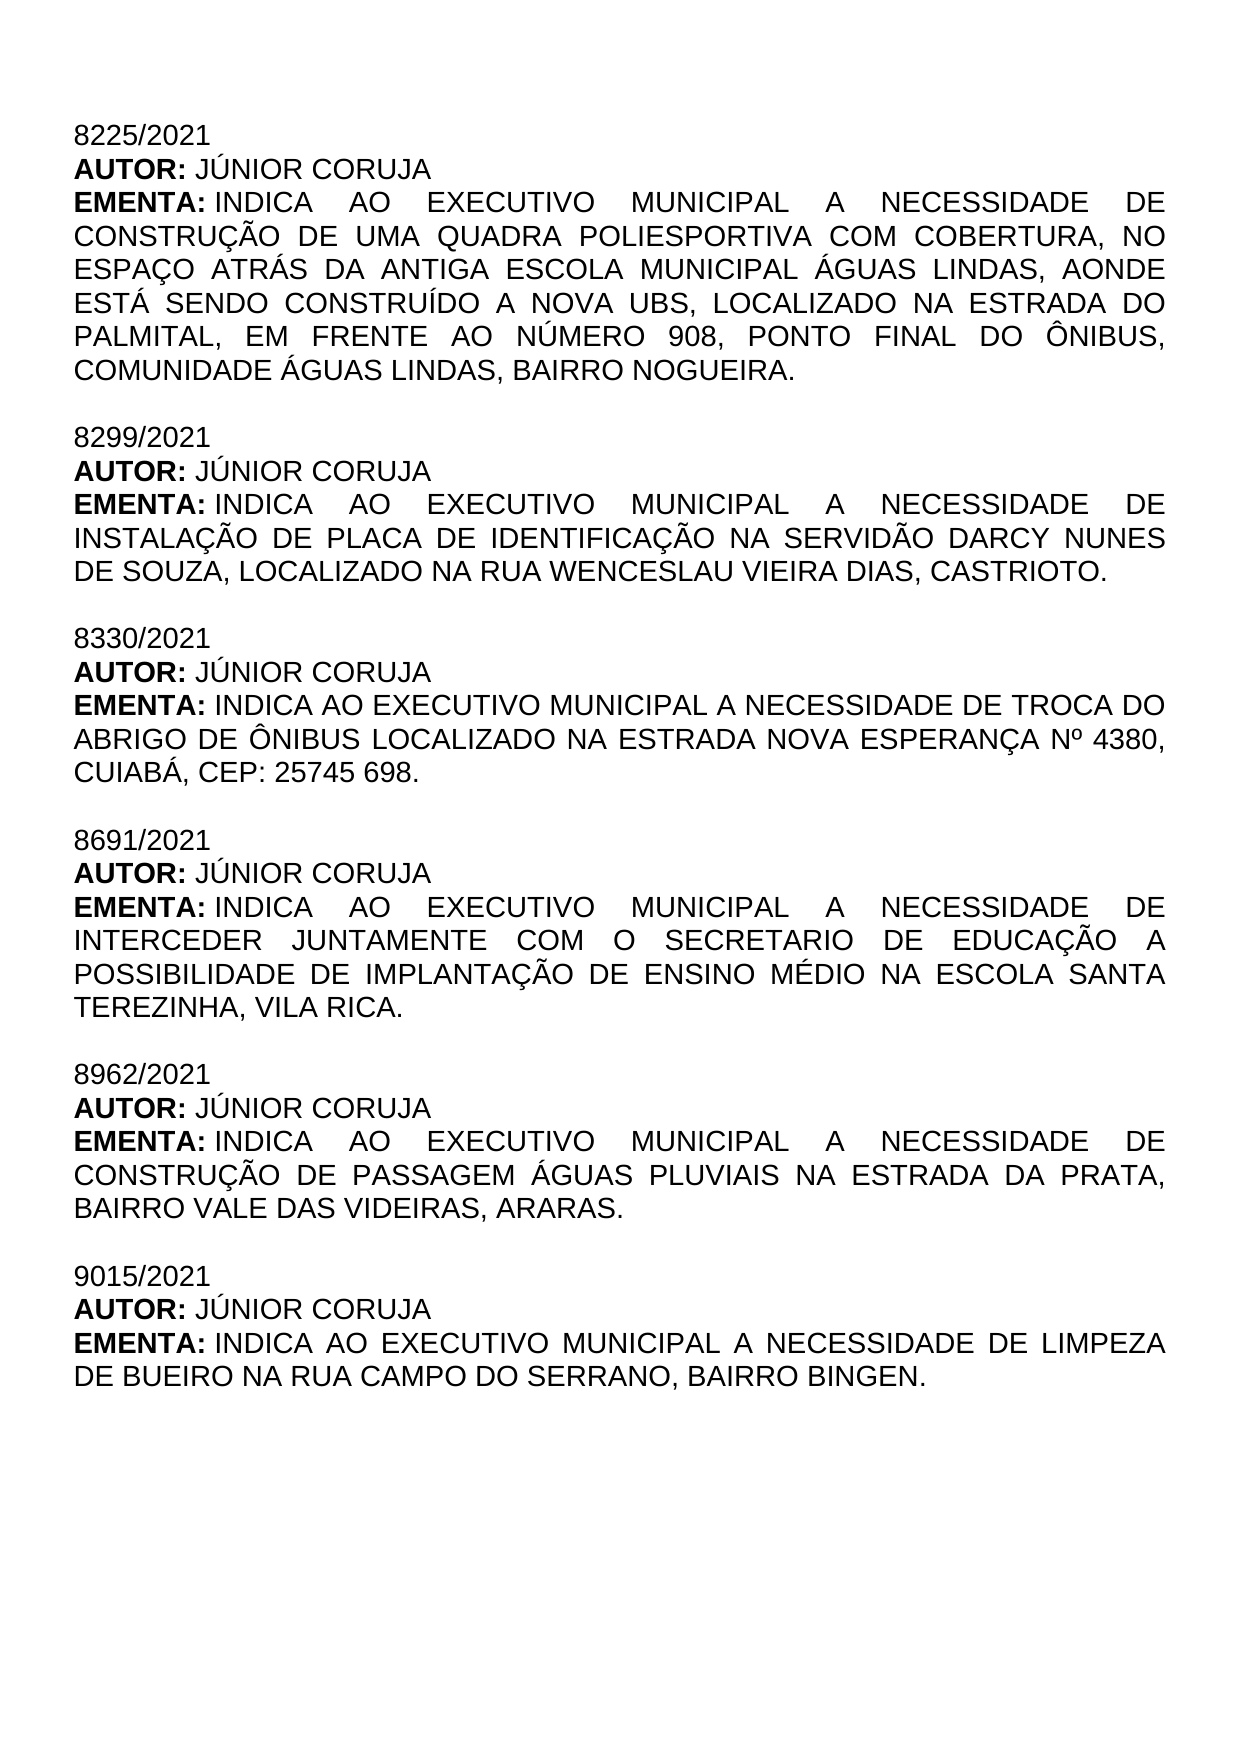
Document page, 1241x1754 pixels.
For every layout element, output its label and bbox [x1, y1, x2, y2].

table_cell [73, 118, 1167, 1625]
